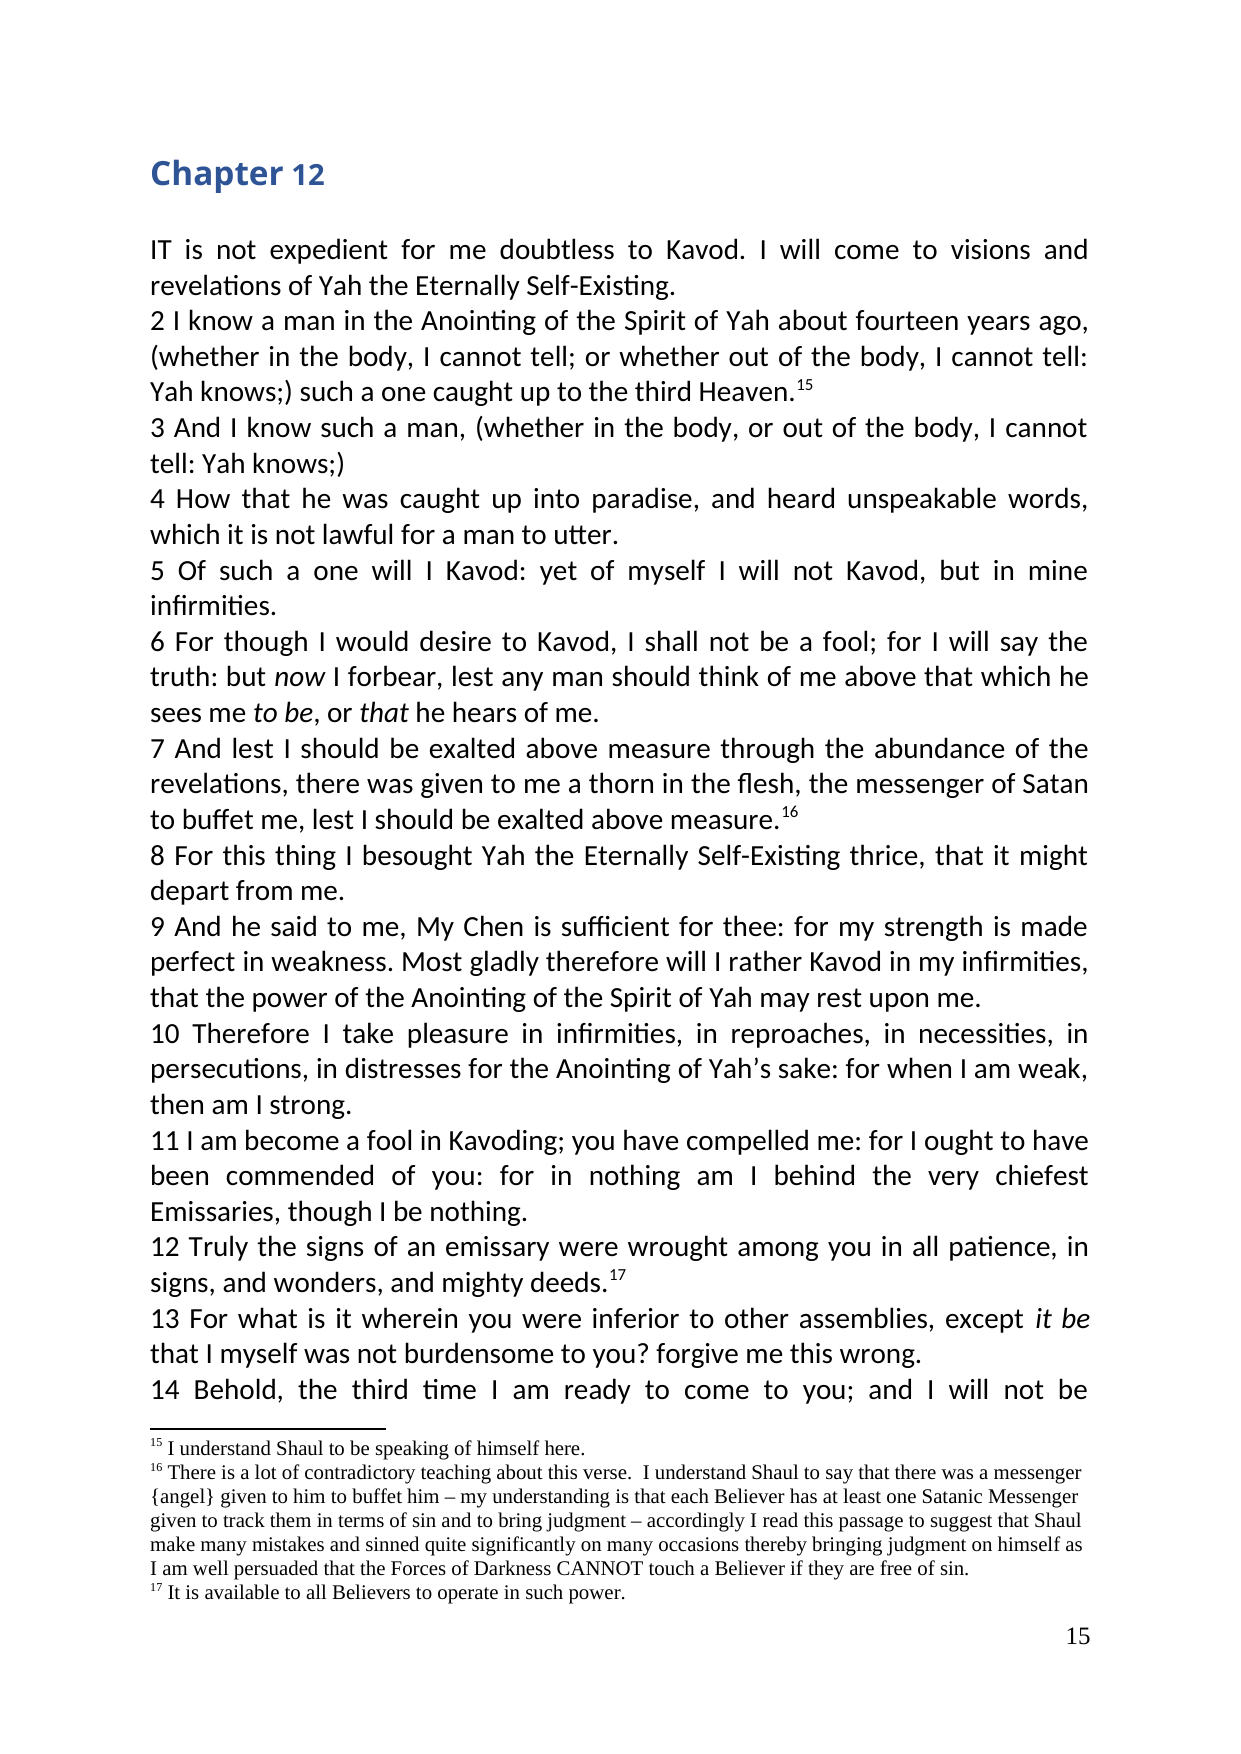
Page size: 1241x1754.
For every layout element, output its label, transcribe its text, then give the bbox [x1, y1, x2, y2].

text 4 How that he was caught up into paradise, and heard unspeakable words, which it is not lawful for a man to utter. [150, 480, 1090, 552]
text 8 For this thing I besought Yah the Eternally Self-Existing thrice, that it might depart from me. [150, 837, 1090, 908]
text 2 I know a man in the Anointing of the Spirit of Yah about fourteen years ago, (whether in the body, I cannot tell; or whether out of the body, I cannot tell: Yah knows;) such a one caught up to the third Heaven. [150, 302, 1090, 409]
text 13 For what is it wherein you were inferior to other assemblies, except it be that I myself was not burdensome to you? forgive me this wrong. [150, 1300, 1090, 1371]
text 6 For though I would desire to Kavod, I shall not be a fool; for I will say the truth: but now I forbear, lest any man should think of me above that which he sees me to be, or that he hears of me. [150, 623, 1090, 730]
text 12 Truly the signs of an emissary were wrought among you in all patience, in signs, and wonders, and mighty deeds. [150, 1228, 1090, 1300]
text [150, 1371, 1090, 1407]
text 9 And he said to me, My Chen is sufficient for thee: for my strength is made perfect in weakness. Most gladly therefore will I rather Kavod in my infirmities, that the power of the Anointing of the Spirit of Yah may rest upon me. [150, 908, 1090, 1015]
text 5 Of such a one will I Kavod: yet of myself I will not Kavod, but in mine infirmities. [150, 552, 1090, 623]
text 10 Therefore I take pleasure in infirmities, in reproaches, in necessities, in persecutions, in distresses for the Anointing of Yah’s sake: for when I am weak, then am I strong. [150, 1015, 1090, 1122]
subtitle Chapter 12 [150, 150, 1090, 195]
text IT is not expedient for me doubtless to Kavod. I will come to visions and revelations of Yah the Eternally Self-Existing. [150, 231, 1090, 302]
text 11 I am become a fool in Kavoding; you have compelled me: for I ought to have been commended of you: for in nothing am I behind the very chiefest Emissaries, though I be nothing. [150, 1122, 1090, 1228]
text 7 And lest I should be exalted above measure through the abundance of the revelations, there was given to me a thorn in the flesh, the messenger of Satan to buffet me, lest I should be exalted above measure. [150, 730, 1090, 837]
text 3 And I know such a man, (whether in the body, or out of the body, I cannot tell: Yah knows;) [150, 409, 1090, 480]
